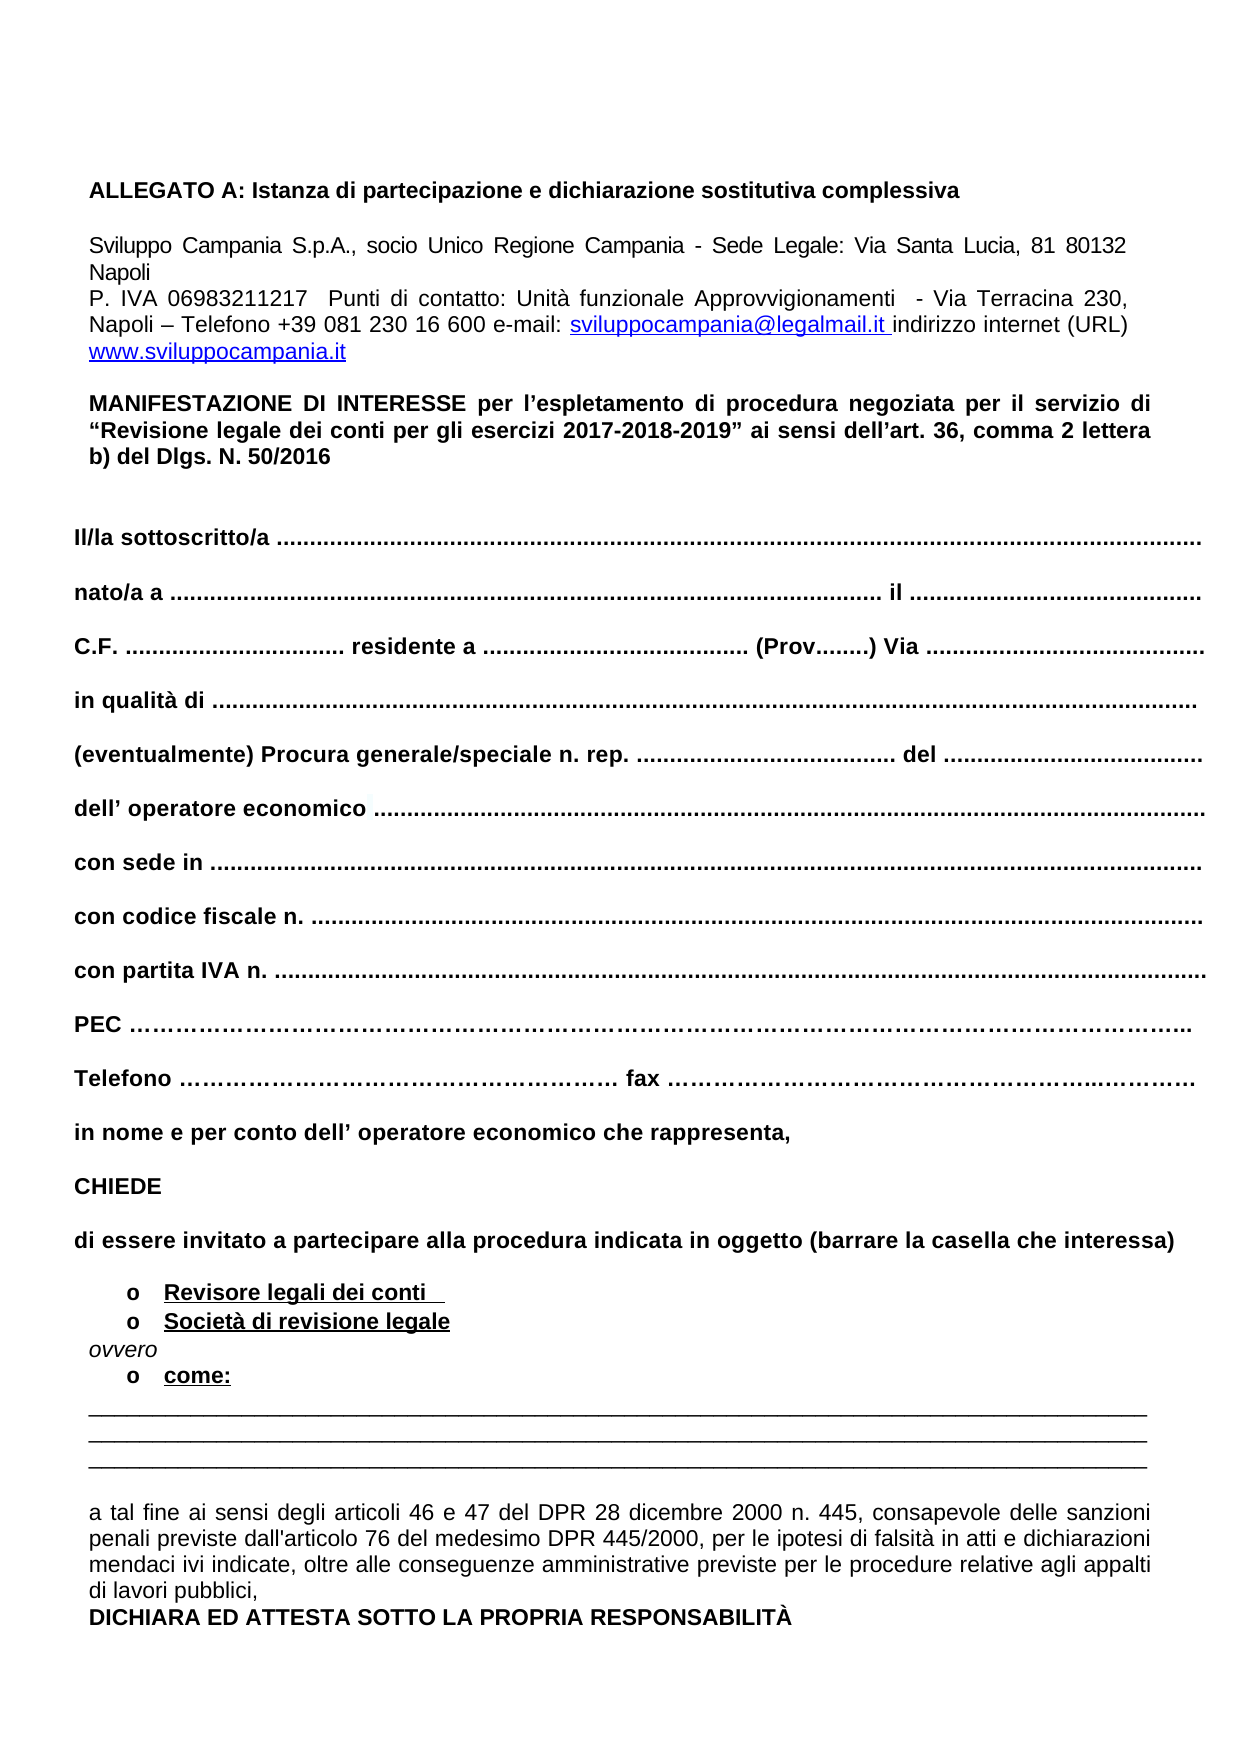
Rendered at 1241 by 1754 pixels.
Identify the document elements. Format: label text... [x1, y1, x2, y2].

text C.F. ................................. residente a ........................................ (Prov........) Via .......................................... [74, 632, 1211, 659]
text con codice fiscale n. ...................................................................................................................................... [74, 902, 1211, 929]
text Telefono ………………………………………………… fax ………………………………………………...………… [74, 1063, 1211, 1091]
list Revisore legali dei conti [126, 1279, 1152, 1308]
text a tal fine ai sensi degli articoli 46 e 47 del DPR 28 dicembre 2000 n. 445, consapevole delle sanzioni penali previste dall'articolo 76 del medesimo DPR 445/2000, per le ipotesi di falsità in atti e dichiarazioni mendaci ivi indicate, oltre alle conseguenze amministrative previste per le procedure relative agli appalti di lavori pubblici, [89, 1498, 1152, 1604]
text (eventualmente) Procura generale/speciale n. rep. ....................................... del ....................................... [74, 740, 1211, 767]
text CHIEDE [74, 1171, 1211, 1199]
text DICHIARA ED ATTESTA SOTTO LA PROPRIA RESPONSABILITÀ [89, 1604, 1152, 1630]
text con sede in ..................................................................................................................................................... [74, 848, 1211, 875]
text in nome e per conto dell’ operatore economico che rappresenta, [74, 1117, 1211, 1145]
text nato/a a ........................................................................................................... il ............................................ [74, 578, 1211, 605]
text _________________________________________________________________________________________________________________________________________________________________________________________________________________________________________________________ [89, 1391, 1152, 1470]
text PEC ………………………………………………………………………………………………………………………... [74, 1009, 1211, 1037]
list Società di revisione legale [126, 1308, 1152, 1336]
list come: [126, 1362, 1152, 1391]
text ALLEGATO A: Istanza di partecipazione e dichiarazione sostitutiva complessiva [89, 177, 1152, 203]
text Sviluppo Campania S.p.A., socio Unico Regione Campania - Sede Legale: Via Santa Lucia, 81 80132 Napoli [89, 232, 1128, 285]
text con partita IVA n. ............................................................................................................................................ [74, 956, 1211, 983]
text P. IVA 06983211217 Punti di contatto: Unità funzionale Approvvigionamenti - Via Terracina 230, Napoli – Telefono +39 081 230 16 600 e-mail: sviluppocampania@legalmail.it indirizzo internet (URL) www.sviluppocampania.it [89, 285, 1128, 364]
text in qualità di .................................................................................................................................................... [74, 686, 1211, 713]
text MANIFESTAZIONE DI INTERESSE per l’espletamento di procedura negoziata per il servizio di “Revisione legale dei conti per gli esercizi 2017-2018-2019” ai sensi dell’art. 36, comma 2 lettera b) del Dlgs. N. 50/2016 [89, 390, 1152, 469]
text ovvero [89, 1336, 1152, 1362]
text di essere invitato a partecipare alla procedura indicata in oggetto (barrare la casella che interessa) [74, 1225, 1211, 1253]
text dell’ operatore economico ............................................................................................................................. [74, 794, 1211, 821]
text Il/la sottoscritto/a ........................................................................................................................................... [74, 522, 1211, 550]
